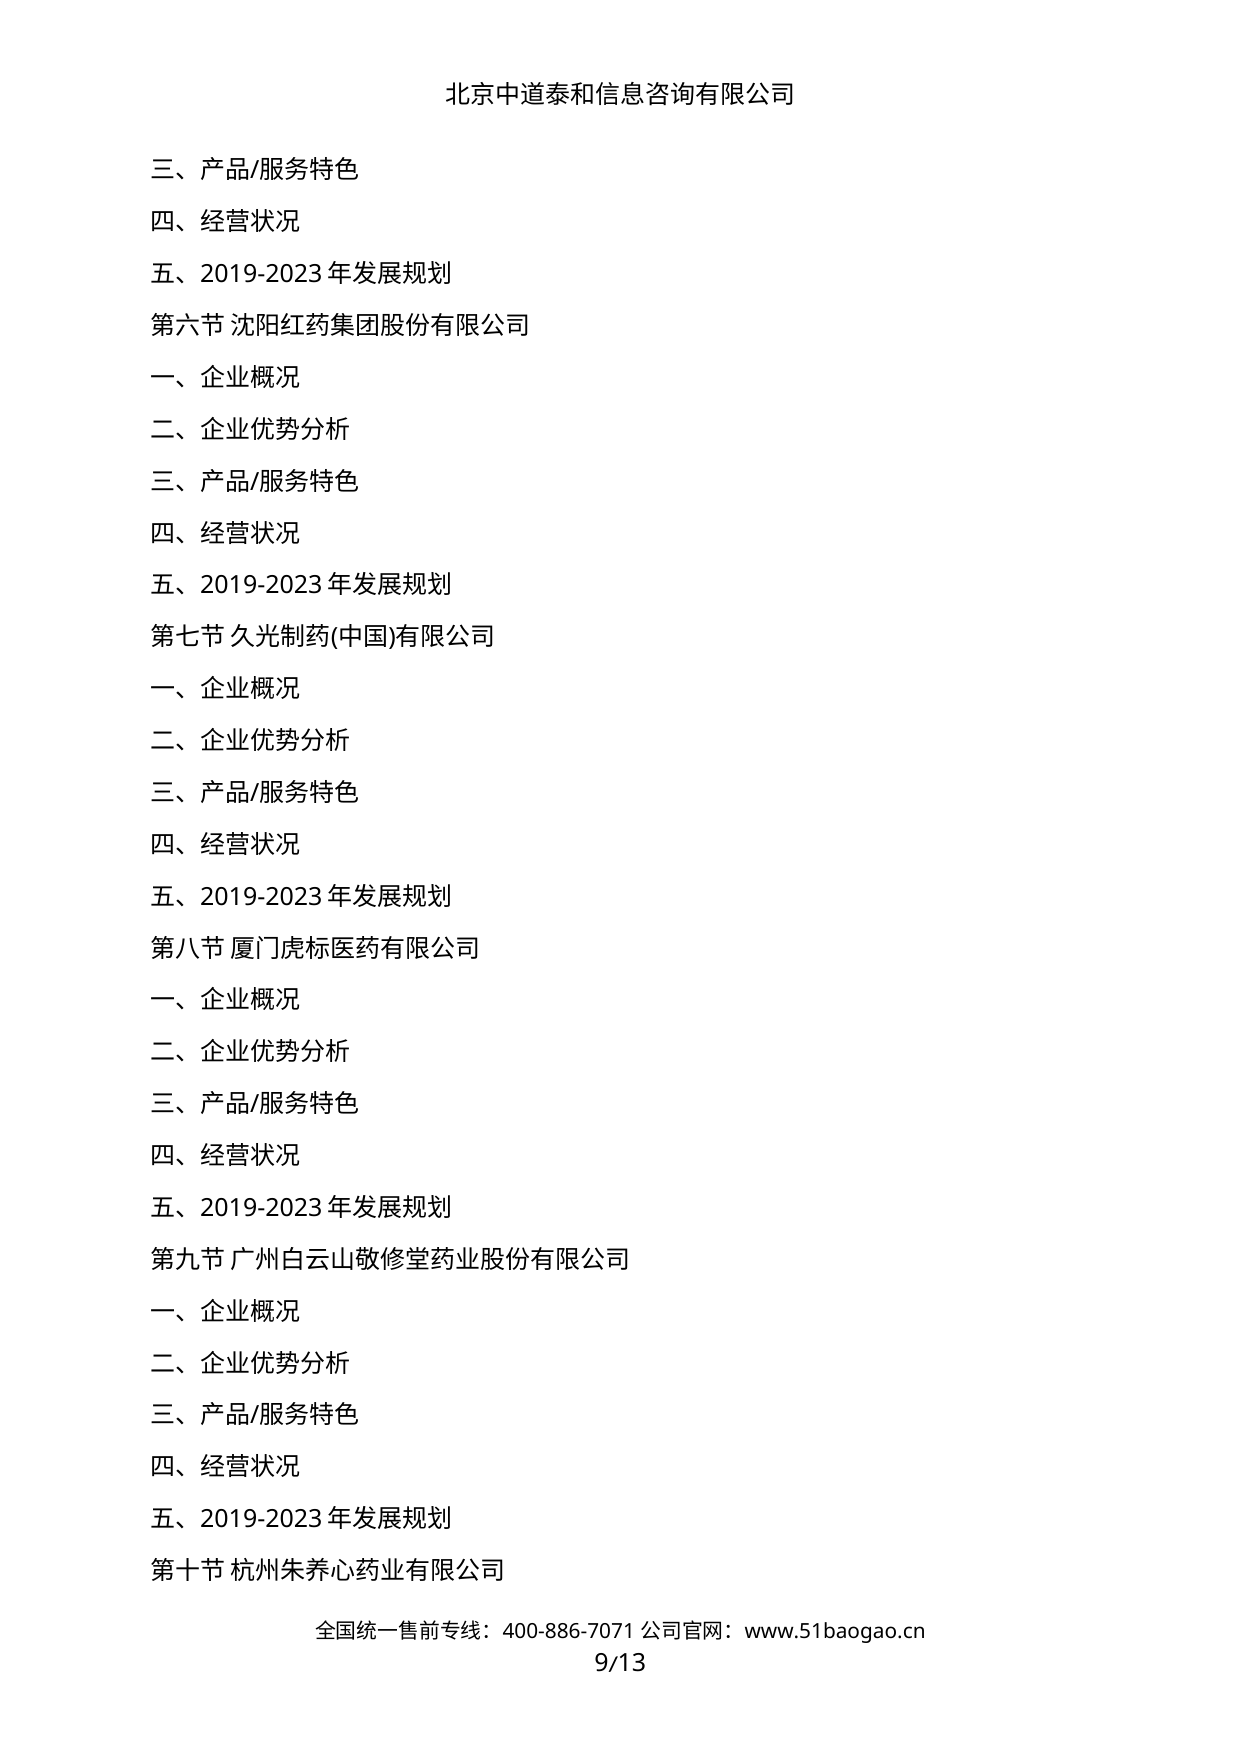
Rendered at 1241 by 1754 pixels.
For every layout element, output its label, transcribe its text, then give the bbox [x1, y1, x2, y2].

text 五、2019-2023年发展规划 [150, 254, 1090, 290]
text 五、2019-2023年发展规划 [150, 1187, 1090, 1224]
text 第九节 广州白云山敬修堂药业股份有限公司 [150, 1239, 1090, 1276]
text 第七节 久光制药(中国)有限公司 [150, 617, 1090, 653]
text 五、2019-2023年发展规划 [150, 565, 1090, 601]
text 三、产品/服务特色 [150, 461, 1090, 497]
text 一、企业概况 [150, 980, 1090, 1016]
text 第六节 沈阳红药集团股份有限公司 [150, 306, 1090, 342]
text 三、产品/服务特色 [150, 772, 1090, 809]
text 四、经营状况 [150, 1136, 1090, 1172]
text 三、产品/服务特色 [150, 1395, 1090, 1431]
text 三、产品/服务特色 [150, 150, 1090, 186]
text 五、2019-2023年发展规划 [150, 876, 1090, 912]
text 四、经营状况 [150, 1447, 1090, 1483]
text 一、企业概况 [150, 1291, 1090, 1327]
text 第十节 杭州朱养心药业有限公司 [150, 1551, 1090, 1587]
text 四、经营状况 [150, 202, 1090, 238]
text 二、企业优势分析 [150, 409, 1090, 446]
text 五、2019-2023年发展规划 [150, 1499, 1090, 1535]
text 三、产品/服务特色 [150, 1084, 1090, 1120]
text 第八节 厦门虎标医药有限公司 [150, 928, 1090, 964]
text 一、企业概况 [150, 357, 1090, 394]
text 二、企业优势分析 [150, 1032, 1090, 1068]
text 四、经营状况 [150, 513, 1090, 549]
text 四、经营状况 [150, 824, 1090, 861]
text 二、企业优势分析 [150, 1343, 1090, 1379]
text 一、企业概况 [150, 669, 1090, 705]
text 二、企业优势分析 [150, 721, 1090, 757]
